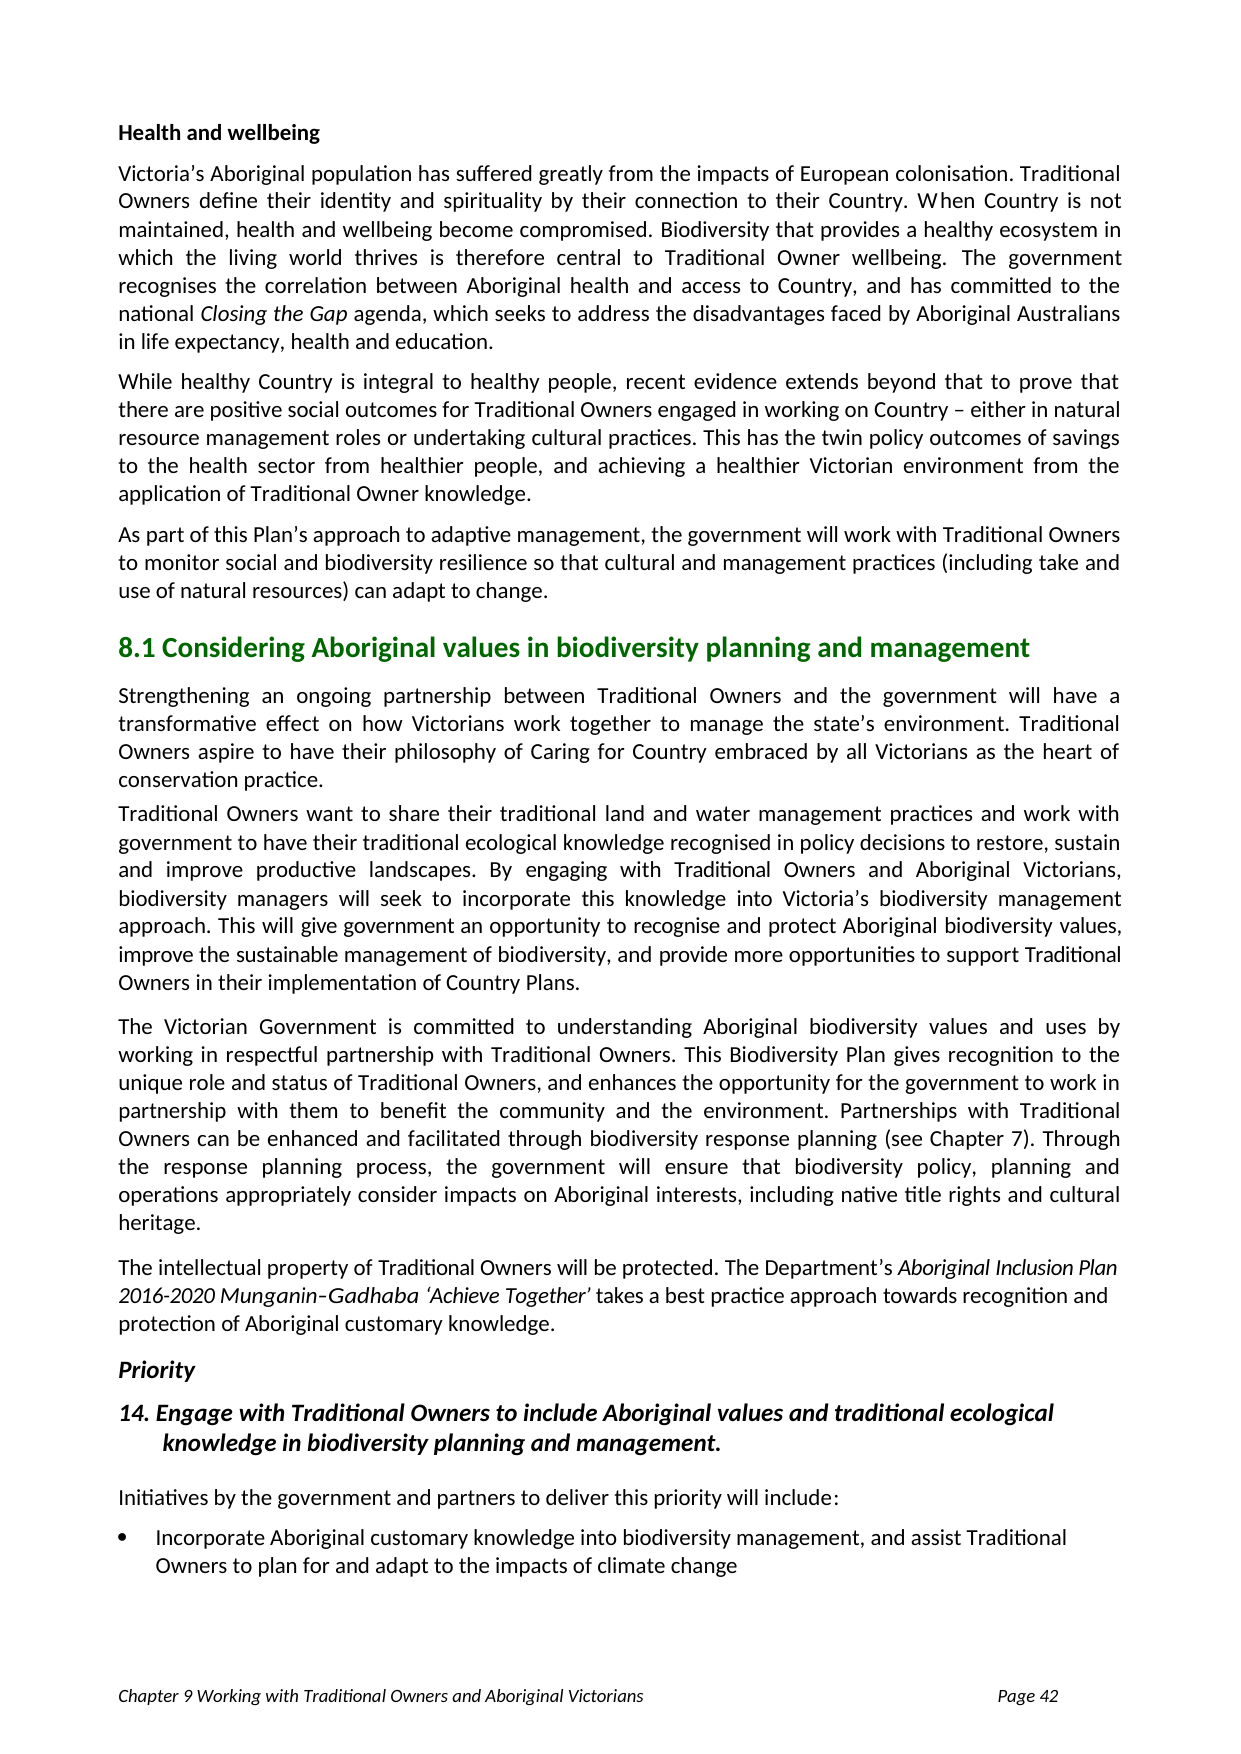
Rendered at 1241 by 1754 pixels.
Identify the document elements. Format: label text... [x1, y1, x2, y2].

list The Victorian Government is committed to understanding Aboriginal biodiversity values and uses by working in respectful partnership with Traditional Owners. This Biodiversity Plan gives recognition to the unique role and status of Traditional Owners, and enhances the opportunity for the government to work in partnership with them to benefit the community and the environment. Partnerships with Traditional Owners can be enhanced and facilitated through biodiversity response planning (see Chapter 7). Through the response planning process, the government will ensure that biodiversity policy, planning and operations appropriately consider impacts on Aboriginal interests, including native title rights and cultural heritage. [118, 1012, 1122, 1237]
list Incorporate Aboriginal customary knowledge into biodiversity management, and assist Traditional Owners to plan for and adapt to the impacts of climate change [118, 1523, 1122, 1579]
text Strengthening an ongoing partnership between Traditional Owners and the government will have a transformative effect on how Victorians work together to manage the state’s environment. Traditional Owners aspire to have their philosophy of Caring for Country embraced by all Victorians as the heart of conservation practice. [118, 681, 1122, 793]
text Health and wellbeing [118, 118, 1122, 146]
text Priority [118, 1354, 1122, 1384]
text Traditional Owners want to share their traditional land and water management practices and work with government to have their traditional ecological knowledge recognised in policy decisions to restore, sustain and improve productive landscapes. By engaging with Traditional Owners and Aboriginal Victorians, biodiversity managers will seek to incorporate this knowledge into Victoria’s biodiversity management approach. This will give government an opportunity to recognise and protect Aboriginal biodiversity values, improve the sustainable management of biodiversity, and provide more opportunities to support Traditional Owners in their implementation of Country Plans. [118, 799, 1122, 996]
text As part of this Plan’s approach to adaptive management, the government will work with Traditional Owners to monitor social and biodiversity resilience so that cultural and management practices (including take and use of natural resources) can adapt to change. [118, 520, 1122, 604]
text Victoria’s Aboriginal population has suffered greatly from the impacts of European colonisation. Traditional Owners define their identity and spirituality by their connection to their Country. When Country is not maintained, health and wellbeing become compromised. Biodiversity that provides a healthy ecosystem in which the living world thrives is therefore central to Traditional Owner wellbeing. The government recognises the correlation between Aboriginal health and access to Country, and has committed to the national Closing the Gap agenda, which seeks to address the disadvantages faced by Aboriginal Australians in life expectancy, health and education. [118, 159, 1122, 355]
subtitle 8.1 Considering Aboriginal values in biodiversity planning and management [118, 629, 1122, 664]
text While healthy Country is integral to healthy people, recent evidence extends beyond that to prove that there are positive social outcomes for Traditional Owners engaged in working on Country – either in natural resource management roles or undertaking cultural practices. This has the twin policy outcomes of savings to the health sector from healthier people, and achieving a healthier Victorian environment from the application of Traditional Owner knowledge. [118, 367, 1122, 507]
text 14. Engage with Traditional Owners to include Aboriginal values and traditional ecological knowledge in biodiversity planning and management. [118, 1397, 1122, 1458]
text The intellectual property of Traditional Owners will be protected. The Department’s Aboriginal Inclusion Plan 2016-2020 Munganin-Gadhaba ‘Achieve Together’ takes a best practice approach towards recognition and protection of Aboriginal customary knowledge. [118, 1253, 1122, 1337]
text Initiatives by the government and partners to deliver this priority will include: [118, 1483, 1122, 1511]
